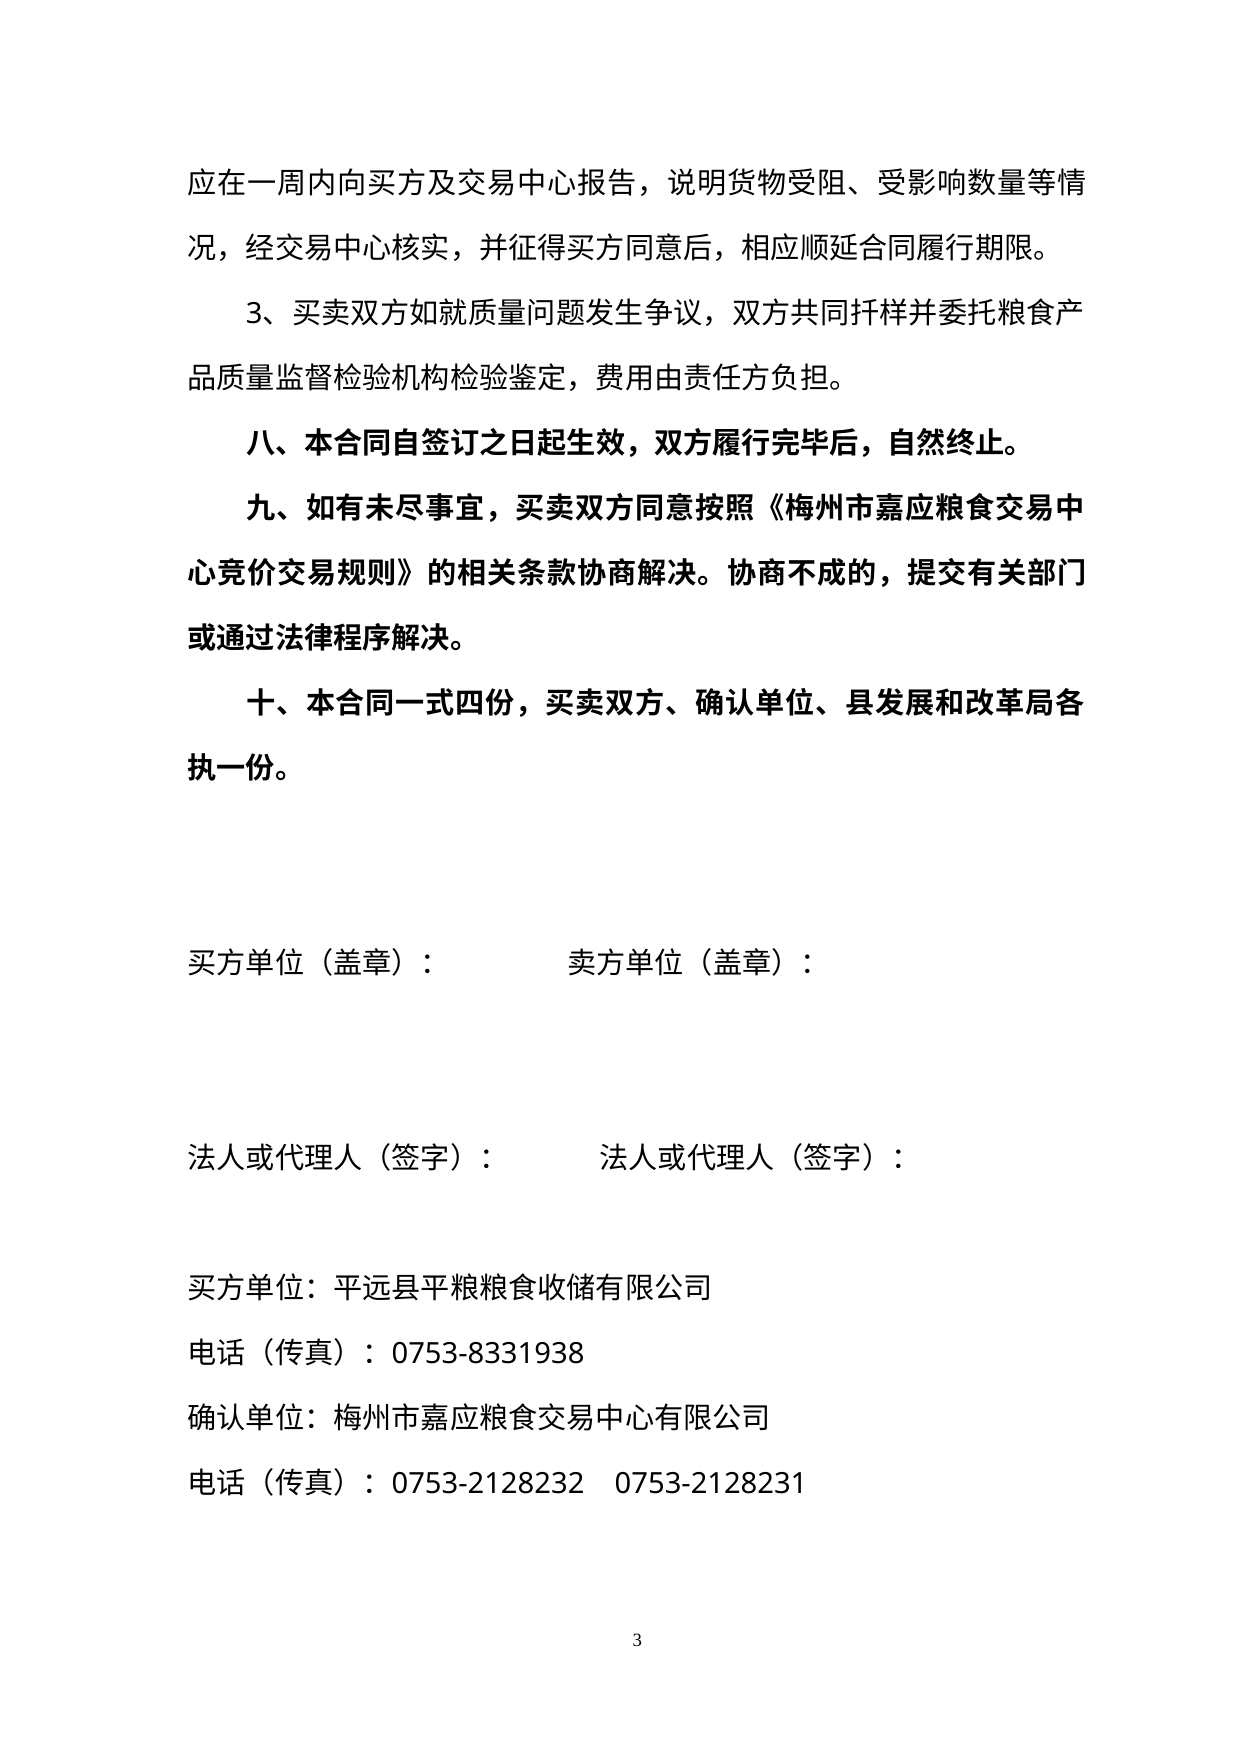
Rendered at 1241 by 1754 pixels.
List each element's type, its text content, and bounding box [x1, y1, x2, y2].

text 电话（传真）：0753-2128232 0753-2128231 [187, 1449, 1087, 1514]
text 八、本合同自签订之日起生效，双方履行完毕后，自然终止。 [187, 409, 1087, 474]
text 九、如有未尽事宜，买卖双方同意按照《梅州市嘉应粮食交易中心竞价交易规则》的相关条款协商解决。协商不成的，提交有关部门或通过法律程序解决。 [187, 474, 1087, 669]
text 买方单位（盖章）： 卖方单位（盖章）： [187, 929, 1087, 994]
text 确认单位：梅州市嘉应粮食交易中心有限公司 [187, 1384, 1087, 1449]
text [187, 149, 1087, 279]
text 十、本合同一式四份，买卖双方、确认单位、县发展和改革局各执一份。 [187, 669, 1087, 799]
text 法人或代理人（签字）： 法人或代理人（签字）： [187, 1124, 1087, 1189]
text 3、买卖双方如就质量问题发生争议，双方共同扦样并委托粮食产品质量监督检验机构检验鉴定，费用由责任方负担。 [187, 279, 1087, 409]
text 买方单位：平远县平粮粮食收储有限公司 [187, 1254, 1087, 1319]
text 电话（传真）：0753-8331938 [187, 1319, 1087, 1384]
